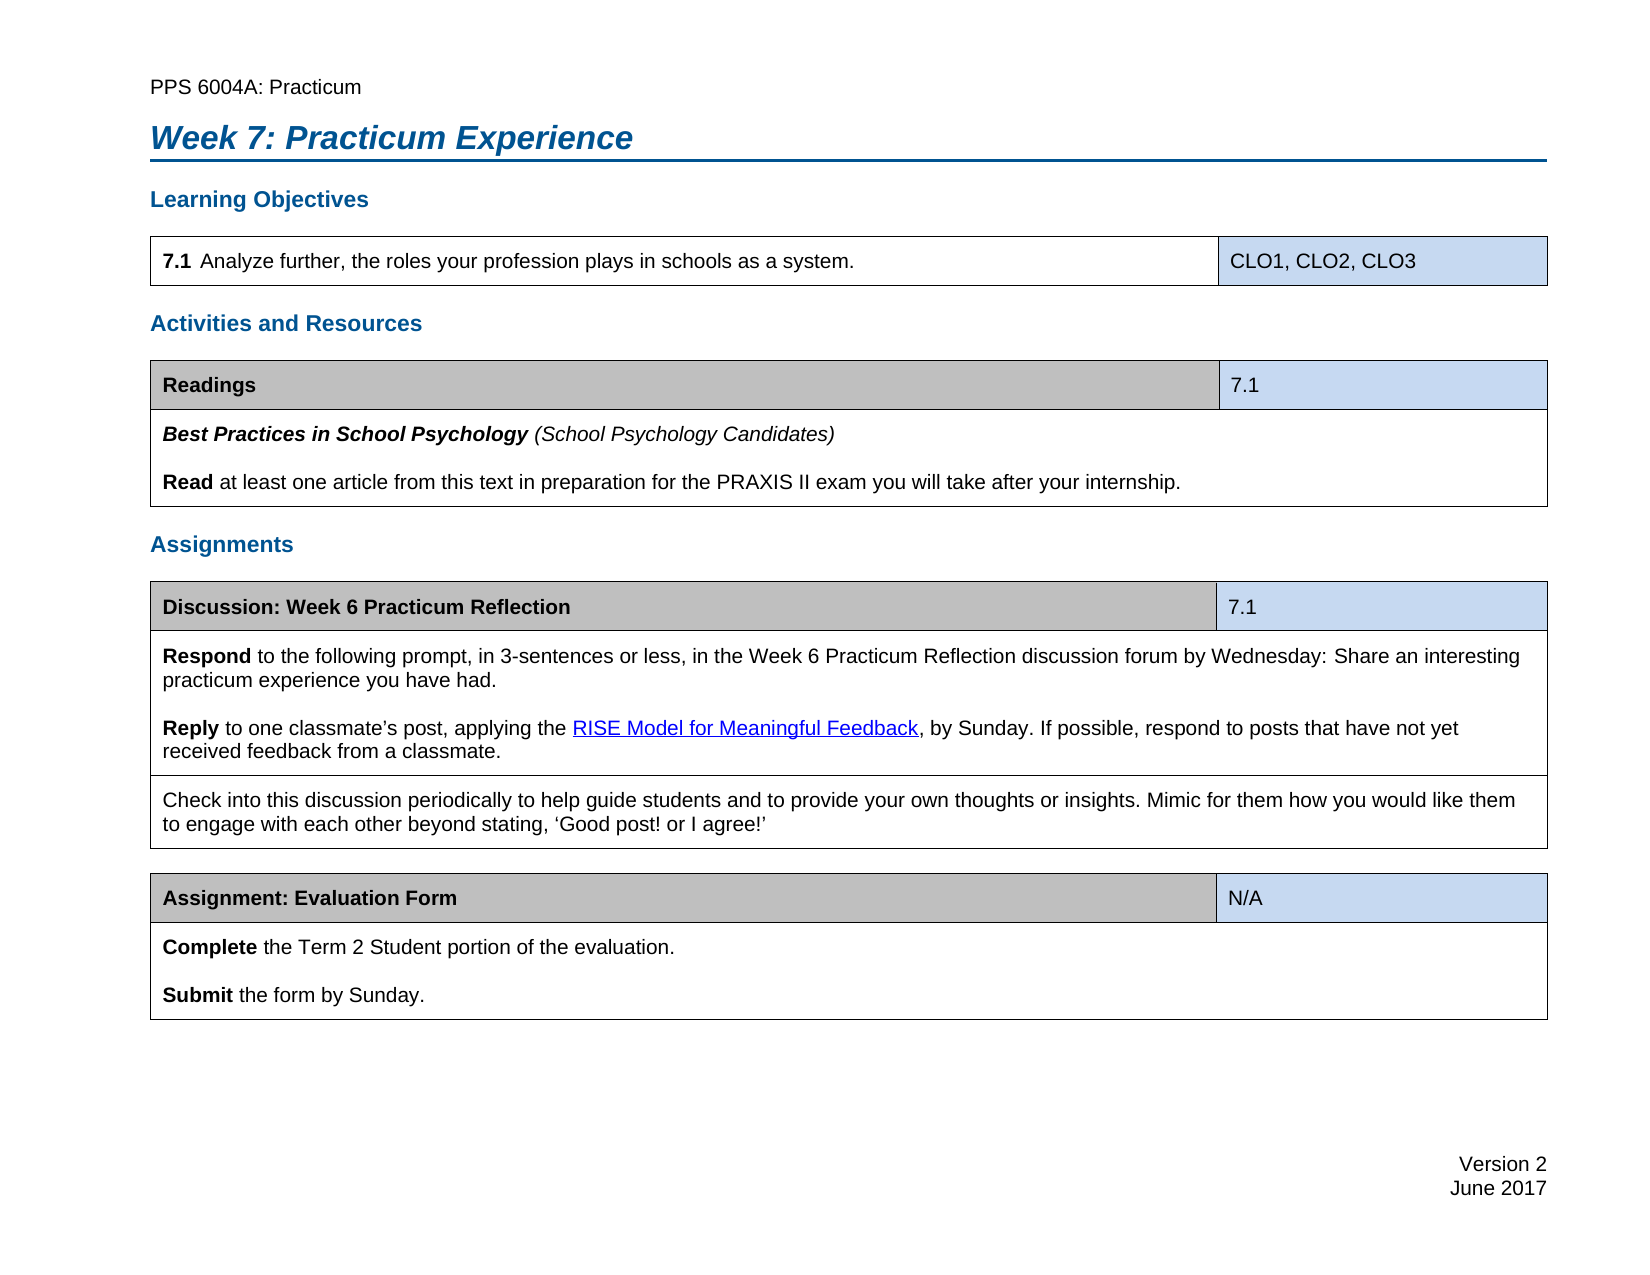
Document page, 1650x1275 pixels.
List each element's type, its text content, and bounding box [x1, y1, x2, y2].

table_header CLO1, CLO2, CLO3 [1219, 237, 1547, 285]
subtitle Learning Objectives [150, 186, 1547, 212]
table_cell Best Practices in School Psychology (School Psychology Candidates) Read at least one article from this text in preparation for the PRAXIS II exam you will take after your internship. [151, 410, 1547, 506]
table_cell Complete the Term 2 Student portion of the evaluation. Submit the form by Sunday. [151, 923, 1547, 1019]
subtitle Activities and Resources [150, 310, 1547, 336]
table_header 7.1 [1217, 582, 1547, 630]
table_cell Respond to the following prompt, in 3-sentences or less, in the Week 6 Practicum Reflection discussion forum by Wednesday: Share an interesting practicum experience you have had. Reply to one classmate’s post, applying the RISE Model for Meaningful Feedback, by Sunday. If possible, respond to posts that have not yet received feedback from a classmate. [151, 631, 1547, 775]
table_header 7.1 [1220, 361, 1547, 409]
subtitle Week 7: Practicum Experience [150, 118, 1547, 159]
table_header Analyze further, the roles your profession plays in schools as a system. [151, 237, 1218, 285]
table_header N/A [1217, 874, 1547, 922]
table_header Discussion: Week 6 Practicum Reflection [151, 582, 1216, 630]
table_cell Check into this discussion periodically to help guide students and to provide your own thoughts or insights. Mimic for them how you would like them to engage with each other beyond stating, ‘Good post! or I agree!’ [151, 776, 1547, 848]
subtitle Assignments [150, 531, 1547, 557]
table_header Assignment: Evaluation Form [151, 874, 1216, 922]
table_header Readings [151, 361, 1219, 409]
